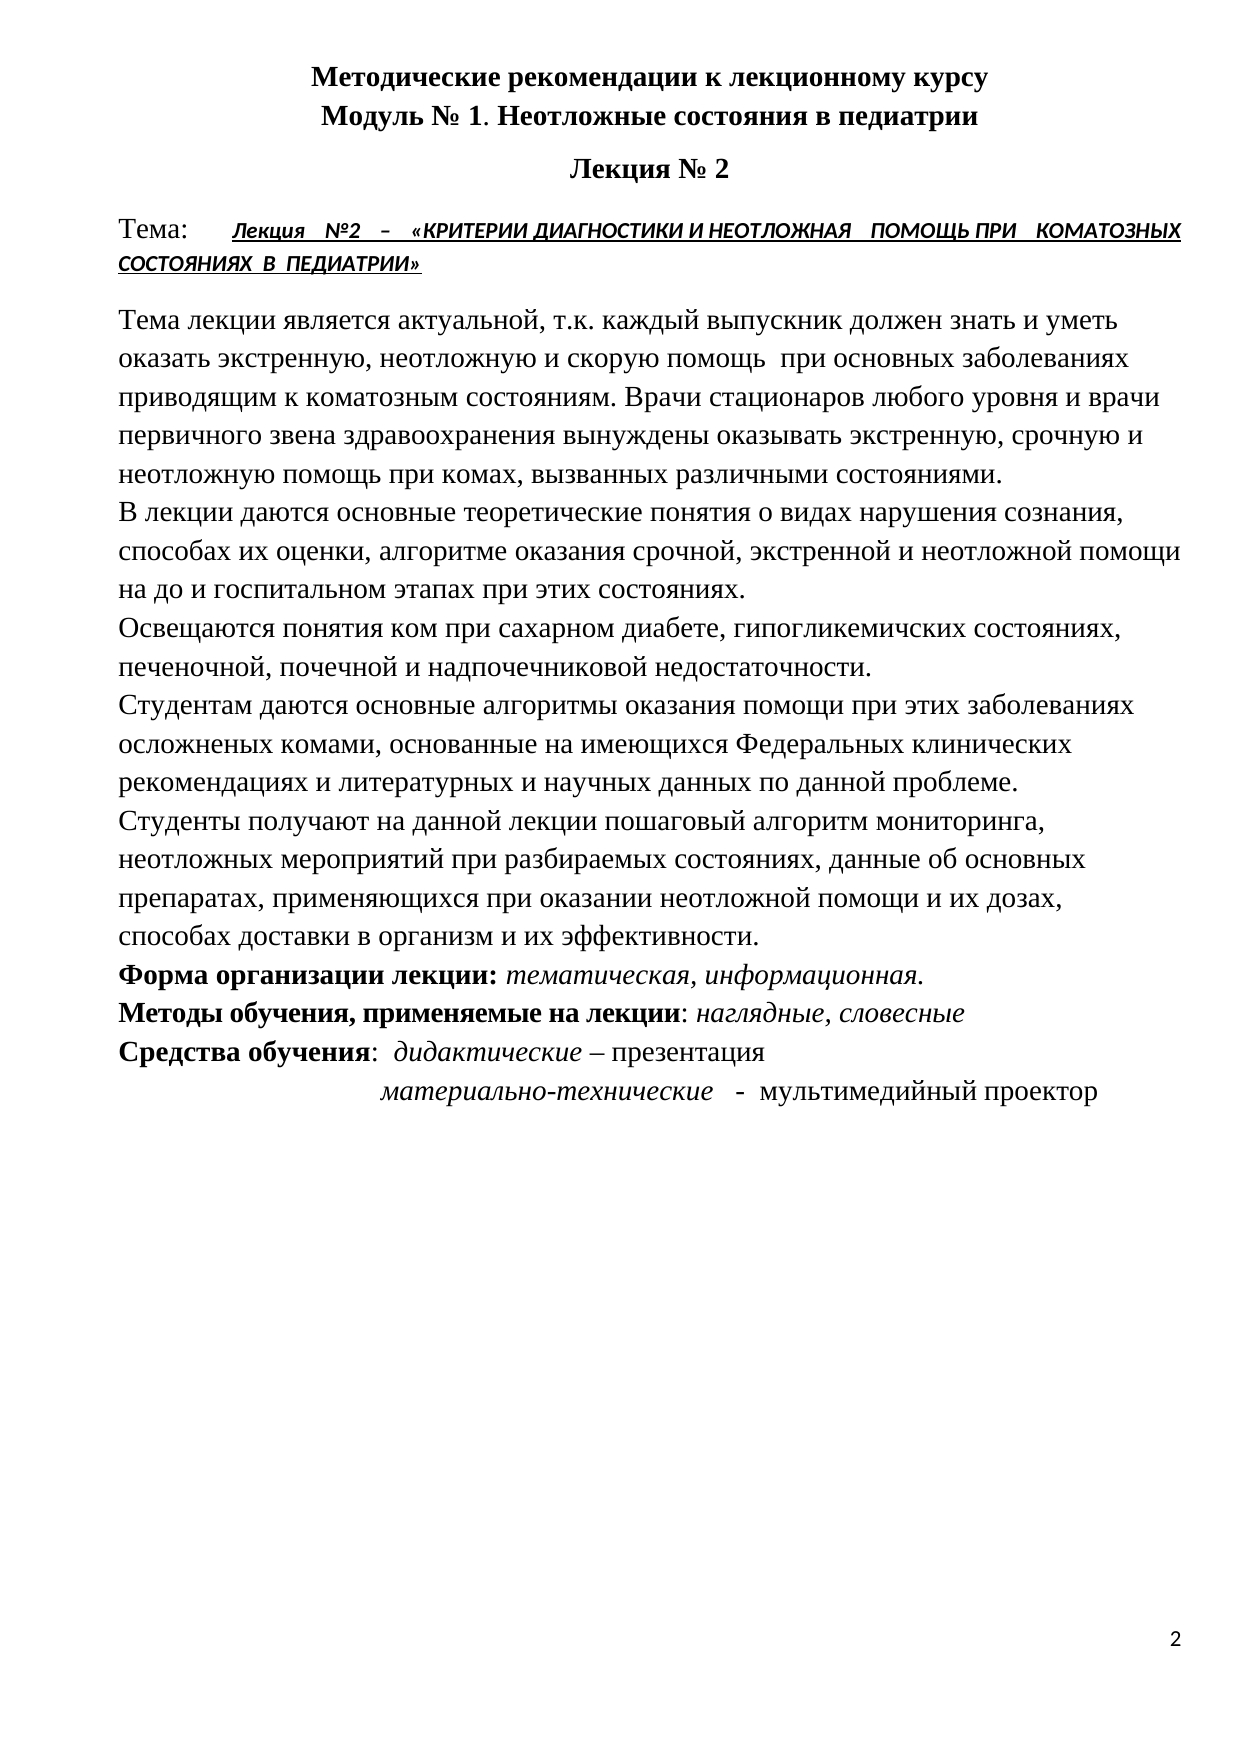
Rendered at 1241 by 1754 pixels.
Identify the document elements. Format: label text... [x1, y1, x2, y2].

text Тема: Лекция №2 – «КРИТЕРИИ ДИАГНОСТИКИ И НЕОТЛОЖНАЯ ПОМОЩЬ ПРИ КОМАТОЗНЫХ СОСТОЯНИЯХ В ПЕДИАТРИИ» [118, 211, 1181, 277]
text Модуль № 1. Неотложные состояния в педиатрии [118, 98, 1181, 131]
text Методы обучения, применяемые на лекции: наглядные, словесные [118, 996, 1181, 1029]
text материально-технические - мультимедийный проектор [118, 1073, 1181, 1106]
text Тема лекции является актуальной, т.к. каждый выпускник должен знать и уметь оказать экстренную, неотложную и скорую помощь при основных заболеваниях приводящим к коматозным состояниям. Врачи стационаров любого уровня и врачи первичного звена здравоохранения вынуждены оказывать экстренную, срочную и неотложную помощь при комах, вызванных различными состояниями. [118, 302, 1181, 489]
text Лекция № 2 [118, 152, 1181, 185]
text Студентам даются основные алгоритмы оказания помощи при этих заболеваниях осложненых комами, основанные на имеющихся Федеральных клинических рекомендациях и литературных и научных данных по данной проблеме. [118, 687, 1181, 798]
text Средства обучения: дидактические – презентация [118, 1034, 1181, 1068]
text Студенты получают на данной лекции пошаговый алгоритм мониторинга, неотложных мероприятий при разбираемых состояниях, данные об основных препаратах, применяющихся при оказании неотложной помощи и их дозах, способах доставки в организм и их эффективности. [118, 803, 1181, 952]
text Освещаются понятия ком при сахарном диабете, гипогликемичских состояниях, печеночной, почечной и надпочечниковой недостаточности. [118, 610, 1181, 682]
text Форма организации лекции: тематическая, информационная. [118, 957, 1181, 991]
text В лекции даются основные теоретические понятия о видах нарушения сознания, способах их оценки, алгоритме оказания срочной, экстренной и неотложной помощи на до и госпитальном этапах при этих состояниях. [118, 494, 1181, 605]
text Методические рекомендации к лекционному курсу [118, 59, 1181, 93]
